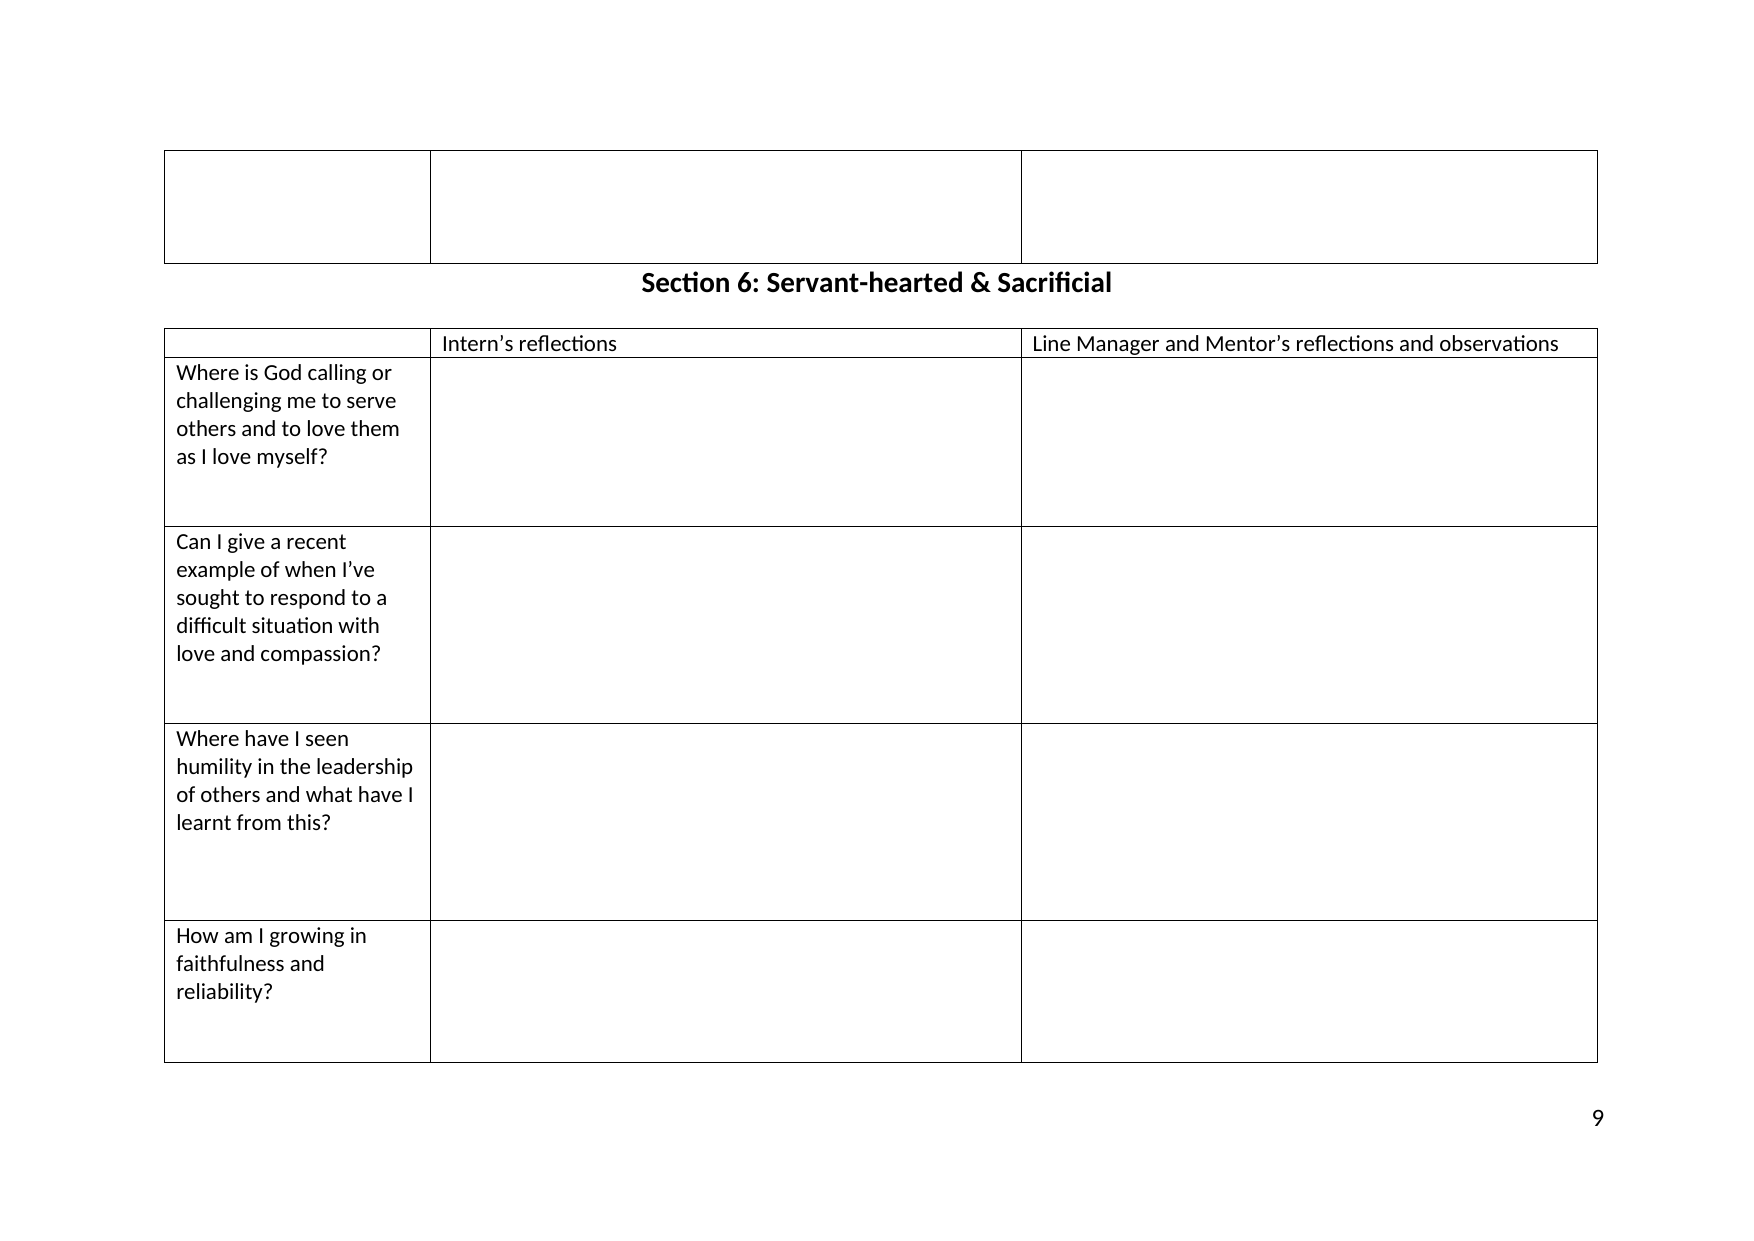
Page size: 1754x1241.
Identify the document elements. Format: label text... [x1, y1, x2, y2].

table_cell Where is God calling or challenging me to serve others and to love them as I love myself? [165, 358, 430, 526]
table_cell [431, 527, 1021, 723]
table_cell [431, 358, 1021, 526]
table_cell [1022, 921, 1597, 1062]
table_cell [1022, 724, 1597, 920]
table_header Intern’s reflections [431, 329, 1021, 357]
table_cell [1022, 527, 1597, 723]
table_cell [1022, 151, 1597, 263]
table_cell [431, 724, 1021, 920]
table_header [165, 329, 430, 357]
table_cell Where have I seen humility in the leadership of others and what have I learnt from this? [165, 724, 430, 920]
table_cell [165, 151, 430, 263]
table_cell Can I give a recent example of when I’ve sought to respond to a difficult situation with love and compassion? [165, 527, 430, 723]
table_cell [1022, 358, 1597, 526]
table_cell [165, 921, 430, 1062]
table_cell [431, 921, 1021, 1062]
text Section 6: Servant-hearted & Sacrificial [150, 264, 1604, 300]
table_header Line Manager and Mentor’s reflections and observations [1022, 329, 1597, 357]
table_cell [431, 151, 1021, 263]
